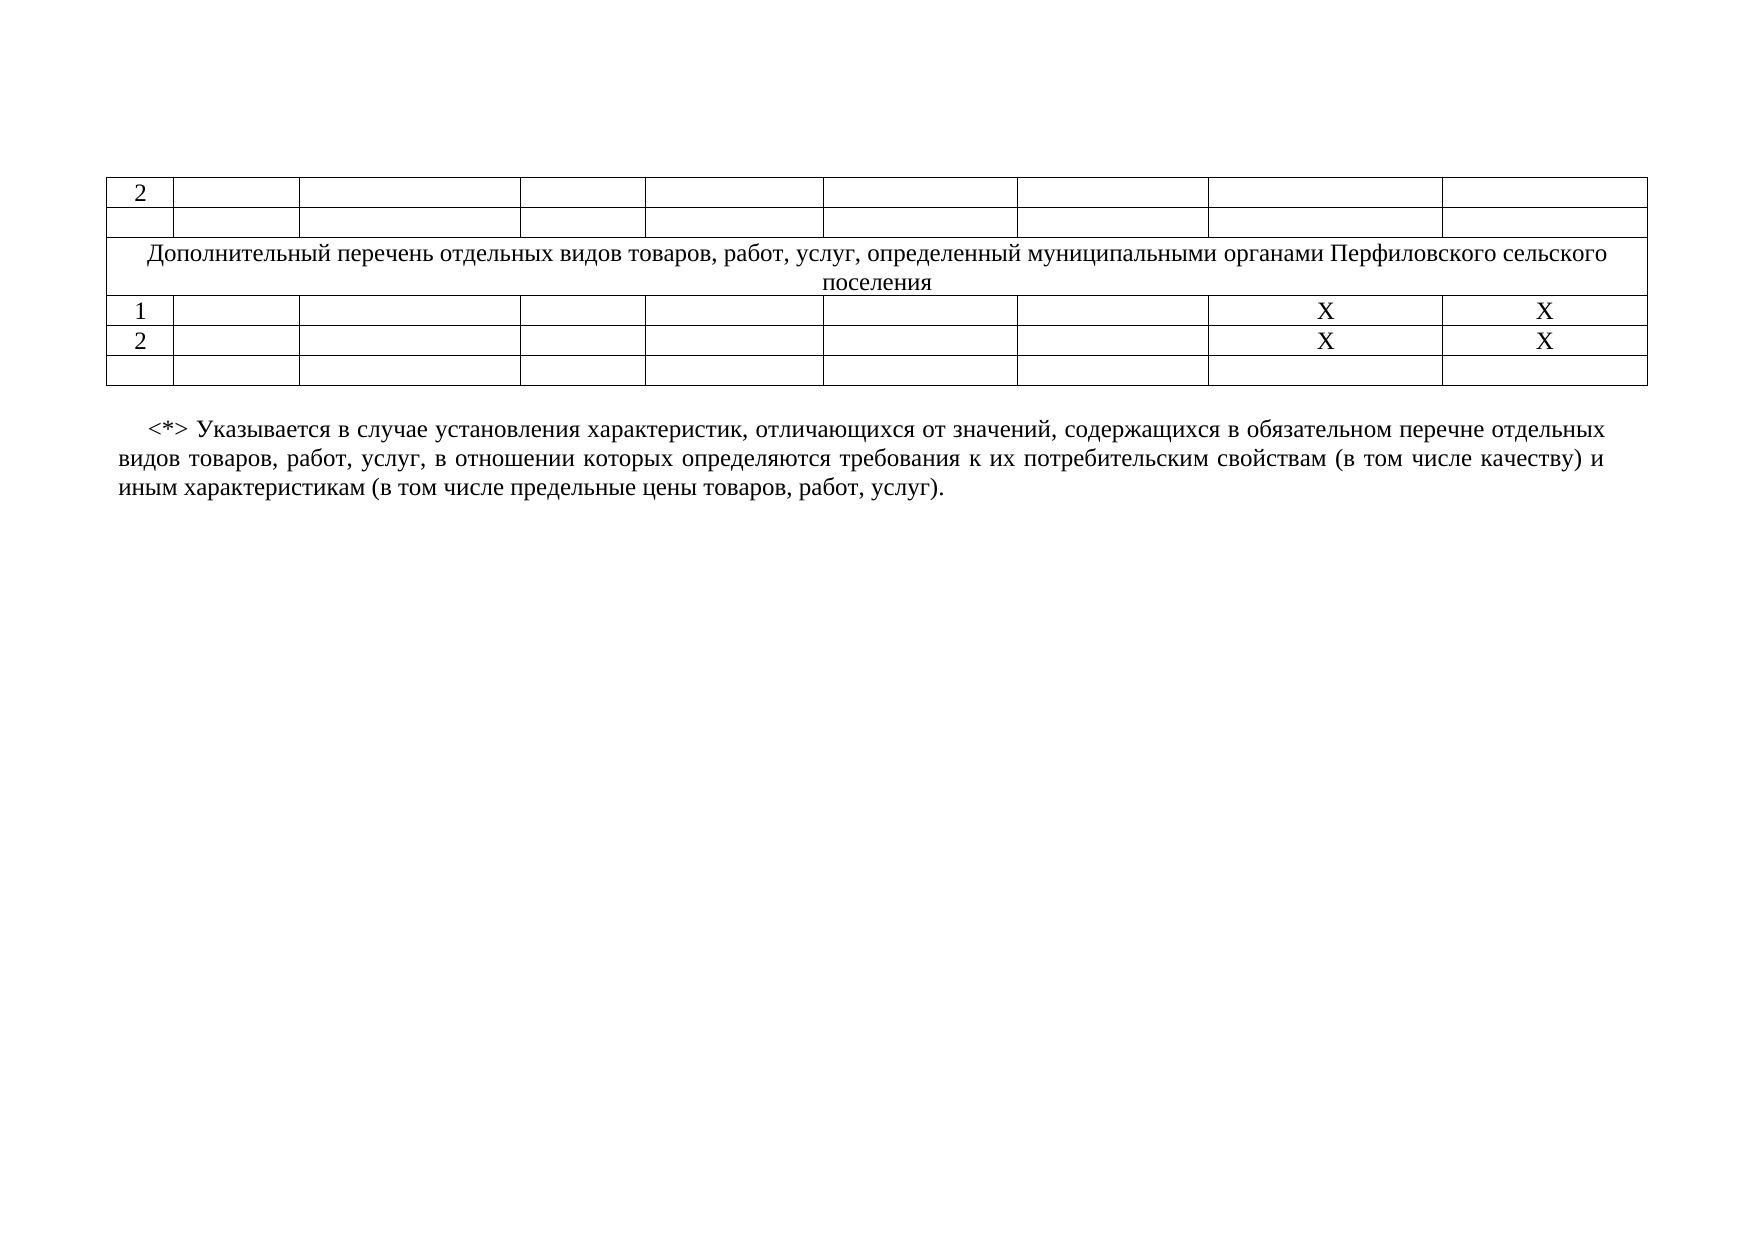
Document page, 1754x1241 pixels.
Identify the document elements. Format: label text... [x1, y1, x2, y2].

table_cell [521, 208, 645, 237]
table_cell [174, 356, 299, 385]
text <*> Указывается в случае установления характеристик, отличающихся от значений, содержащихся в обязательном перечне отдельных видов товаров, работ, услуг, в отношении которых определяются требования к их потребительским свойствам (в том числе качеству) и иным характеристикам (в том числе предельные цены товаров, работ, услуг). [118, 414, 1606, 501]
table_cell Дополнительный перечень отдельных видов товаров, работ, услуг, определенный муниципальными органами Перфиловского сельского поселения [107, 238, 1647, 295]
table_cell [521, 326, 645, 355]
table_cell [824, 208, 1017, 237]
table_cell [1443, 208, 1647, 237]
table_cell [824, 356, 1017, 385]
table_cell [300, 208, 520, 237]
table_cell [824, 178, 1017, 207]
table_cell [1443, 356, 1647, 385]
table_cell [824, 296, 1017, 325]
table_cell [1018, 178, 1208, 207]
table_cell [521, 356, 645, 385]
table_cell [300, 178, 520, 207]
table_cell [1443, 178, 1647, 207]
table_cell [824, 326, 1017, 355]
table_cell [646, 356, 823, 385]
table_cell 2 [107, 178, 173, 207]
table_cell [646, 208, 823, 237]
table_cell [646, 296, 823, 325]
table_cell [1018, 208, 1208, 237]
table_cell Х [1209, 326, 1442, 355]
table_cell [300, 296, 520, 325]
table_cell Х [1443, 326, 1647, 355]
table_cell Х [1209, 296, 1442, 325]
table_cell Х [1443, 296, 1647, 325]
table_cell [1018, 296, 1208, 325]
table_cell 1 [107, 296, 173, 325]
table_cell [174, 208, 299, 237]
table_cell [174, 178, 299, 207]
table_cell [107, 356, 173, 385]
table_cell [1018, 326, 1208, 355]
table_cell [521, 178, 645, 207]
table_cell [174, 296, 299, 325]
table_cell [107, 208, 173, 237]
table_cell [300, 356, 520, 385]
table_cell 2 [107, 326, 173, 355]
table_cell [1018, 356, 1208, 385]
table_cell [521, 296, 645, 325]
table_cell [1209, 208, 1442, 237]
table_cell [646, 178, 823, 207]
table_cell [1209, 356, 1442, 385]
table_cell [1209, 178, 1442, 207]
table_cell [646, 326, 823, 355]
table_cell [174, 326, 299, 355]
table_cell [300, 326, 520, 355]
